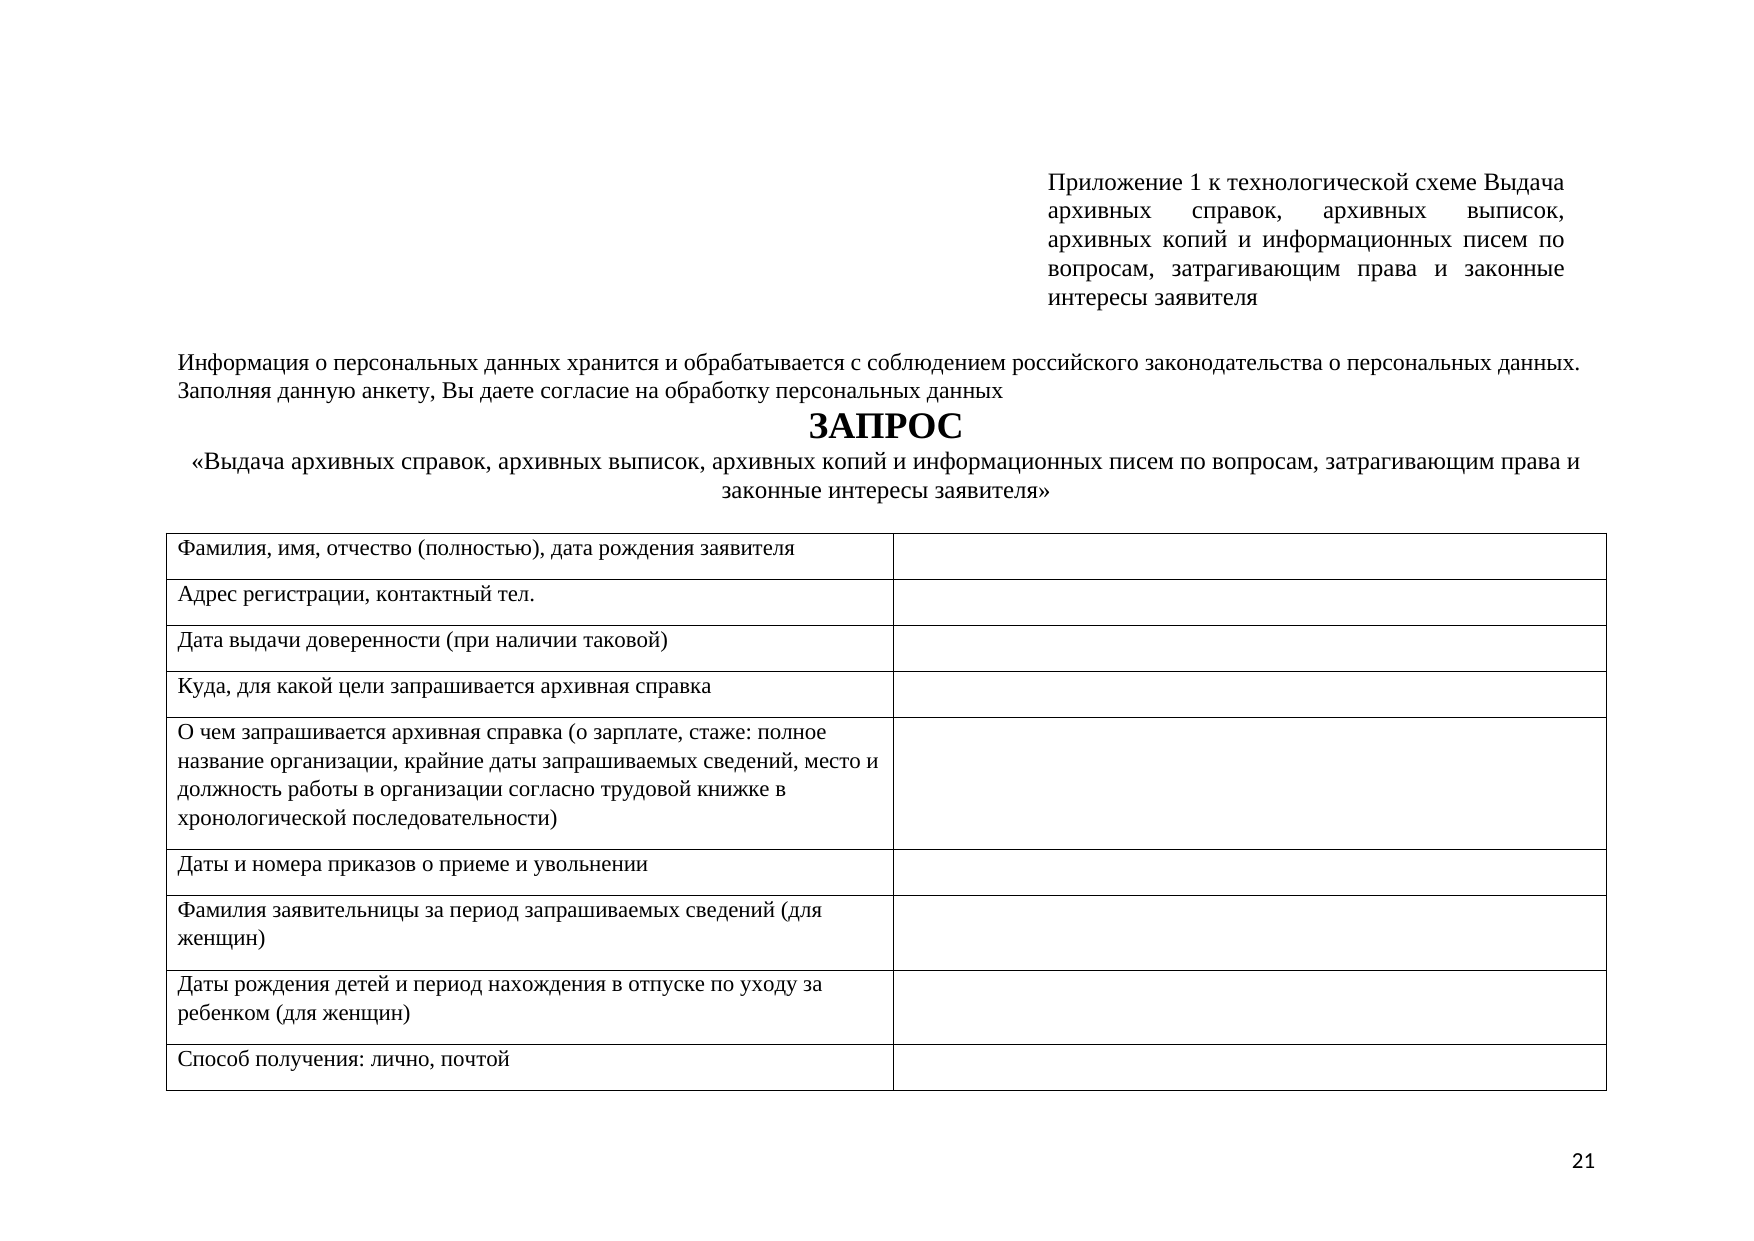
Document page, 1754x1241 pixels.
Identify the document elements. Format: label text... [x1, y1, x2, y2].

table_cell Фамилия заявительницы за период запрашиваемых сведений (для женщин) [167, 896, 893, 969]
text Информация о персональных данных хранится и обрабатывается с соблюдением российского законодательства о персональных данных. Заполняя данную анкету, Вы даете согласие на обработку персональных данных [177, 348, 1595, 403]
table_cell Даты рождения детей и период нахождения в отпуске по уходу за ребенком (для женщин) [167, 971, 893, 1044]
table_cell [894, 1045, 1606, 1090]
table_header Приложение 1 к технологической схеме Выдача архивных справок, архивных выписок, архивных копий и информационных писем по вопросам, затрагивающим права и законные интересы заявителя [1036, 167, 1576, 311]
table_cell [894, 971, 1606, 1044]
table_cell [894, 718, 1606, 849]
table_cell Даты и номера приказов о приеме и увольнении [167, 850, 893, 895]
text «Выдача архивных справок, архивных выписок, архивных копий и информационных писем по вопросам, затрагивающим права и законные интересы заявителя» [177, 446, 1595, 504]
table_cell [894, 896, 1606, 969]
table_cell [894, 580, 1606, 625]
text ЗАПРОС [177, 403, 1595, 446]
table_cell Куда, для какой цели запрашивается архивная справка [167, 672, 893, 717]
table_cell [894, 850, 1606, 895]
table_cell О чем запрашивается архивная справка (о зарплате, стаже: полное название организации, крайние даты запрашиваемых сведений, место и должность работы в организации согласно трудовой книжке в хронологической последовательности) [167, 718, 893, 849]
table_cell [894, 672, 1606, 717]
table_cell Способ получения: лично, почтой [167, 1045, 893, 1090]
table_header Фамилия, имя, отчество (полностью), дата рождения заявителя [167, 534, 893, 579]
table_cell Адрес регистрации, контактный тел. [167, 580, 893, 625]
table_cell [894, 626, 1606, 671]
table_header [894, 534, 1606, 579]
table_cell Дата выдачи доверенности (при наличии таковой) [167, 626, 893, 671]
